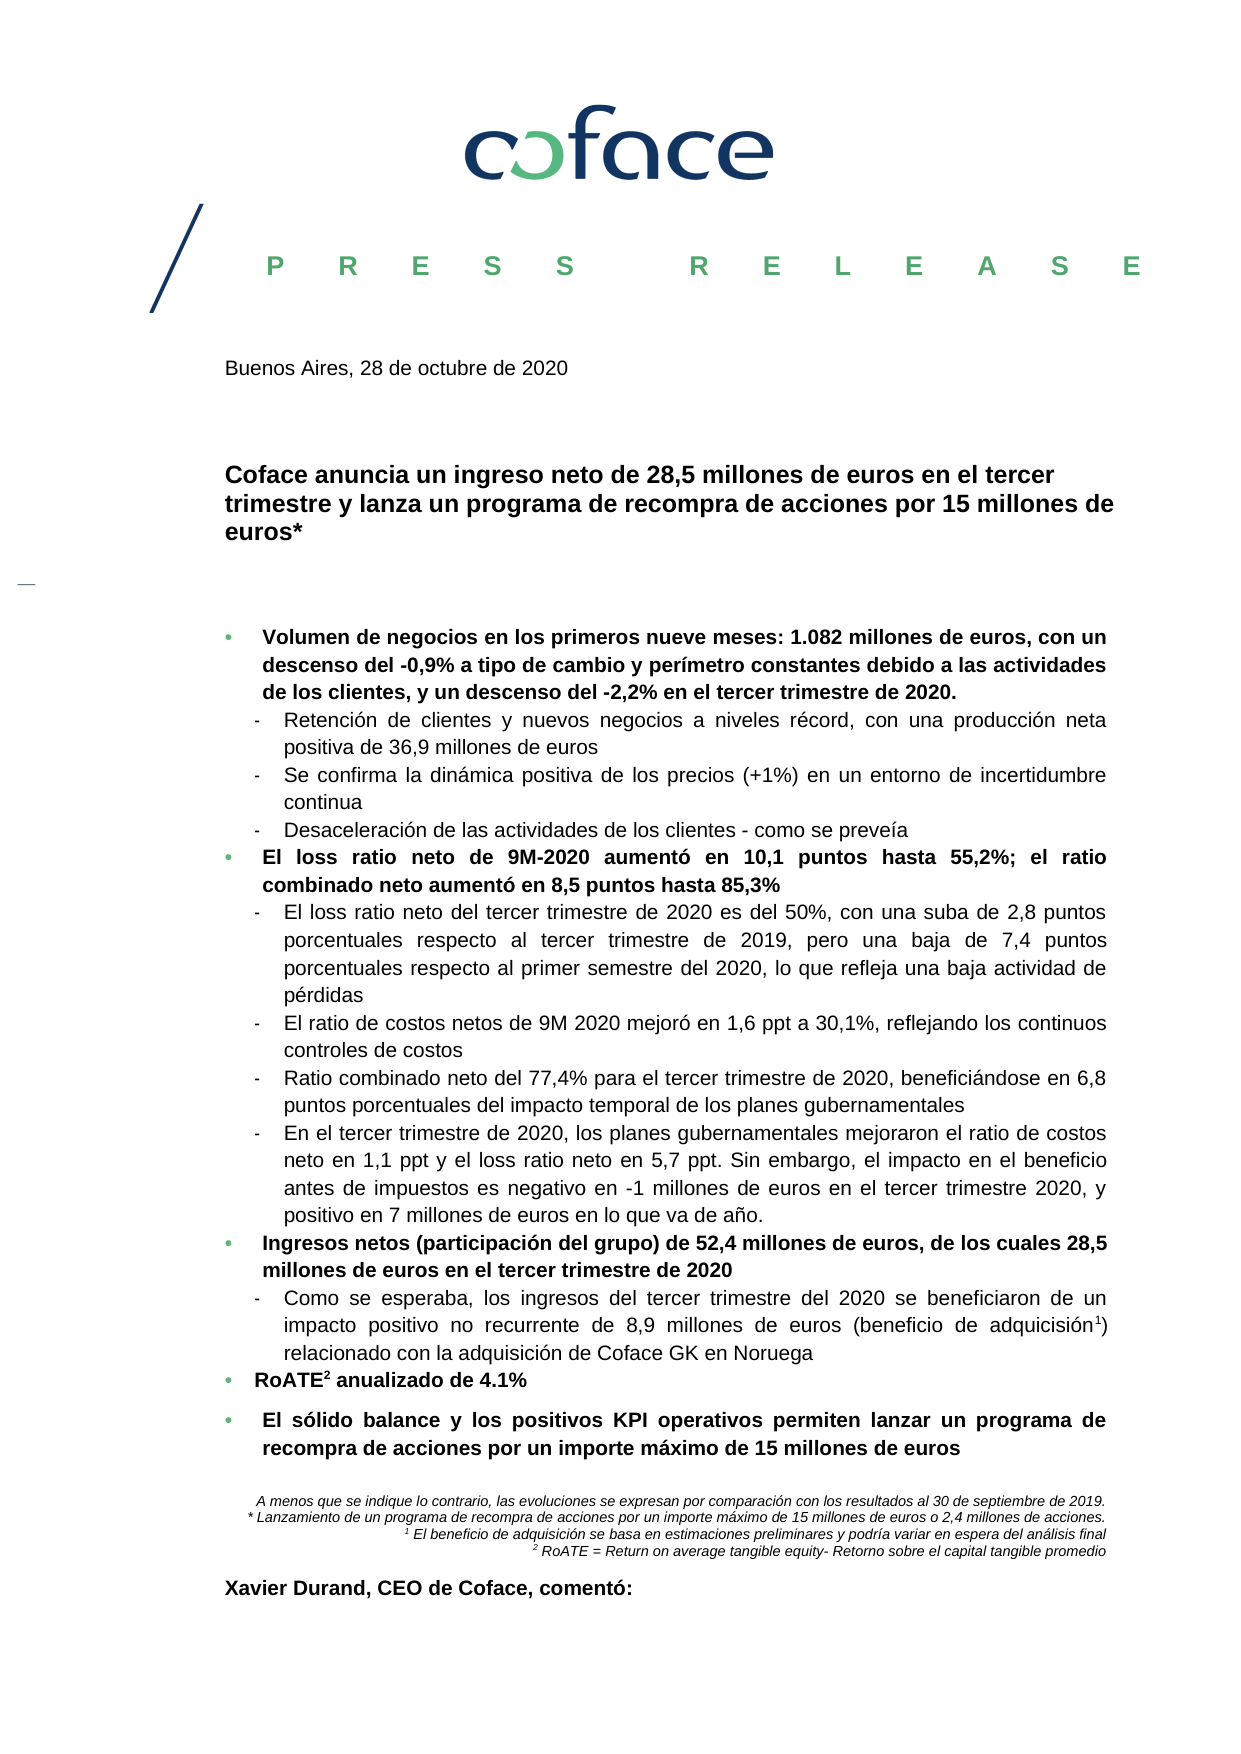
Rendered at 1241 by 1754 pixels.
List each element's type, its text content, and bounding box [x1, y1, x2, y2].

list Ratio combinado neto del 77,4% para el tercer trimestre de 2020, beneficiándose en 6,8 puntos porcentuales del impacto temporal de los planes gubernamentales [254, 1065, 1108, 1117]
list Desaceleración de las actividades de los clientes - como se preveía [254, 818, 1108, 842]
list Retención de clientes y nuevos negocios a niveles récord, con una producción neta positiva de 36,9 millones de euros [254, 707, 1108, 759]
text Buenos Aires, 28 de octubre de 2020 [224, 353, 1108, 381]
list Ingresos netos (participación del grupo) de 52,4 millones de euros, de los cuales 28,5 millones de euros en el tercer trimestre de 2020 [224, 1231, 1108, 1282]
list En el tercer trimestre de 2020, los planes gubernamentales mejoraron el ratio de costos neto en 1,1 ppt y el loss ratio neto en 5,7 ppt. Sin embargo, el impacto en el beneficio antes de impuestos es negativo en -1 millones de euros en el tercer trimestre 2020, y positivo en 7 millones de euros en lo que va de año. [254, 1121, 1108, 1227]
list El loss ratio neto del tercer trimestre de 2020 es del 50%, con una suba de 2,8 puntos porcentuales respecto al tercer trimestre de 2019, pero una baja de 7,4 puntos porcentuales respecto al primer semestre del 2020, lo que refleja una baja actividad de pérdidas [254, 900, 1108, 1007]
list Se confirma la dinámica positiva de los precios (+1%) en un entorno de incertidumbre continua [254, 762, 1108, 814]
text A menos que se indique lo contrario, las evoluciones se expresan por comparación con los resultados al 30 de septiembre de 2019. [224, 1492, 1108, 1509]
text 2 RoATE = Return on average tangible equity- Retorno sobre el capital tangible promedio [224, 1543, 1108, 1559]
text Coface anuncia un ingreso neto de 28,5 millones de euros en el tercer trimestre y lanza un programa de recompra de acciones por 15 millones de euros* [224, 460, 1121, 546]
list RoATE2 anualizado de 4.1% [224, 1368, 1108, 1392]
text Xavier Durand, CEO de Coface, comentó: [224, 1576, 1108, 1600]
list Como se esperaba, los ingresos del tercer trimestre del 2020 se beneficiaron de un impacto positivo no recurrente de 8,9 millones de euros (beneficio de adquicisión1) relacionado con la adquisición de Coface GK en Noruega [254, 1286, 1108, 1365]
list El sólido balance y los positivos KPI operativos permiten lanzar un programa de recompra de acciones por un importe máximo de 15 millones de euros [224, 1408, 1108, 1460]
list Volumen de negocios en los primeros nueve meses: 1.082 millones de euros, con un descenso del -0,9% a tipo de cambio y perímetro constantes debido a las actividades de los clientes, y un descenso del -2,2% en el tercer trimestre de 2020. [224, 625, 1108, 704]
picture [149, 97, 1095, 313]
text 1 El beneficio de adquisición se basa en estimaciones preliminares y podría variar en espera del análisis final [224, 1526, 1108, 1543]
list El ratio de costos netos de 9M 2020 mejoró en 1,6 ppt a 30,1%, reflejando los continuos controles de costos [254, 1010, 1108, 1062]
list El loss ratio neto de 9M-2020 aumentó en 10,1 puntos hasta 55,2%; el ratio combinado neto aumentó en 8,5 puntos hasta 85,3% [224, 845, 1108, 897]
text * Lanzamiento de un programa de recompra de acciones por un importe máximo de 15 millones de euros o 2,4 millones de acciones. [224, 1509, 1108, 1526]
